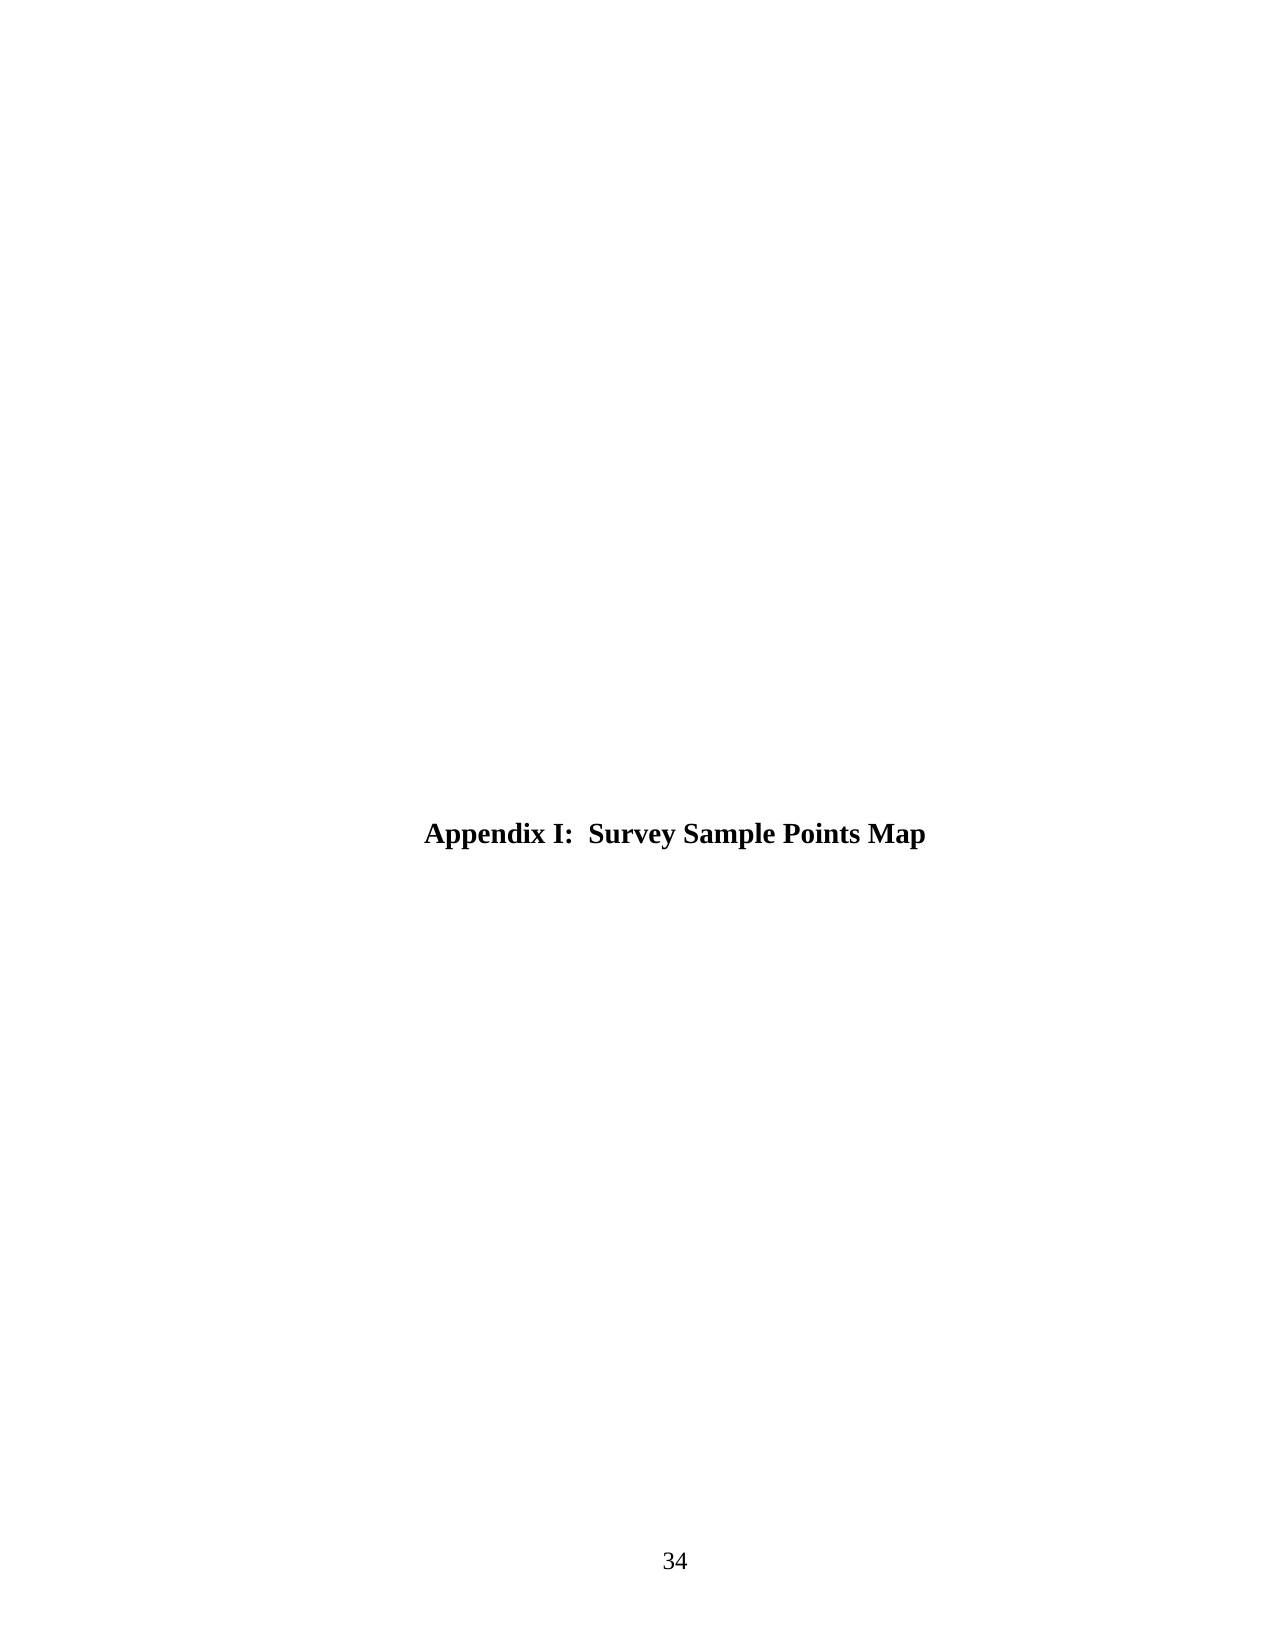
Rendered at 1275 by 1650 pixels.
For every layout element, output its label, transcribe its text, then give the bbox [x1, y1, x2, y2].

text Appendix I: Survey Sample Points Map [225, 816, 1125, 849]
